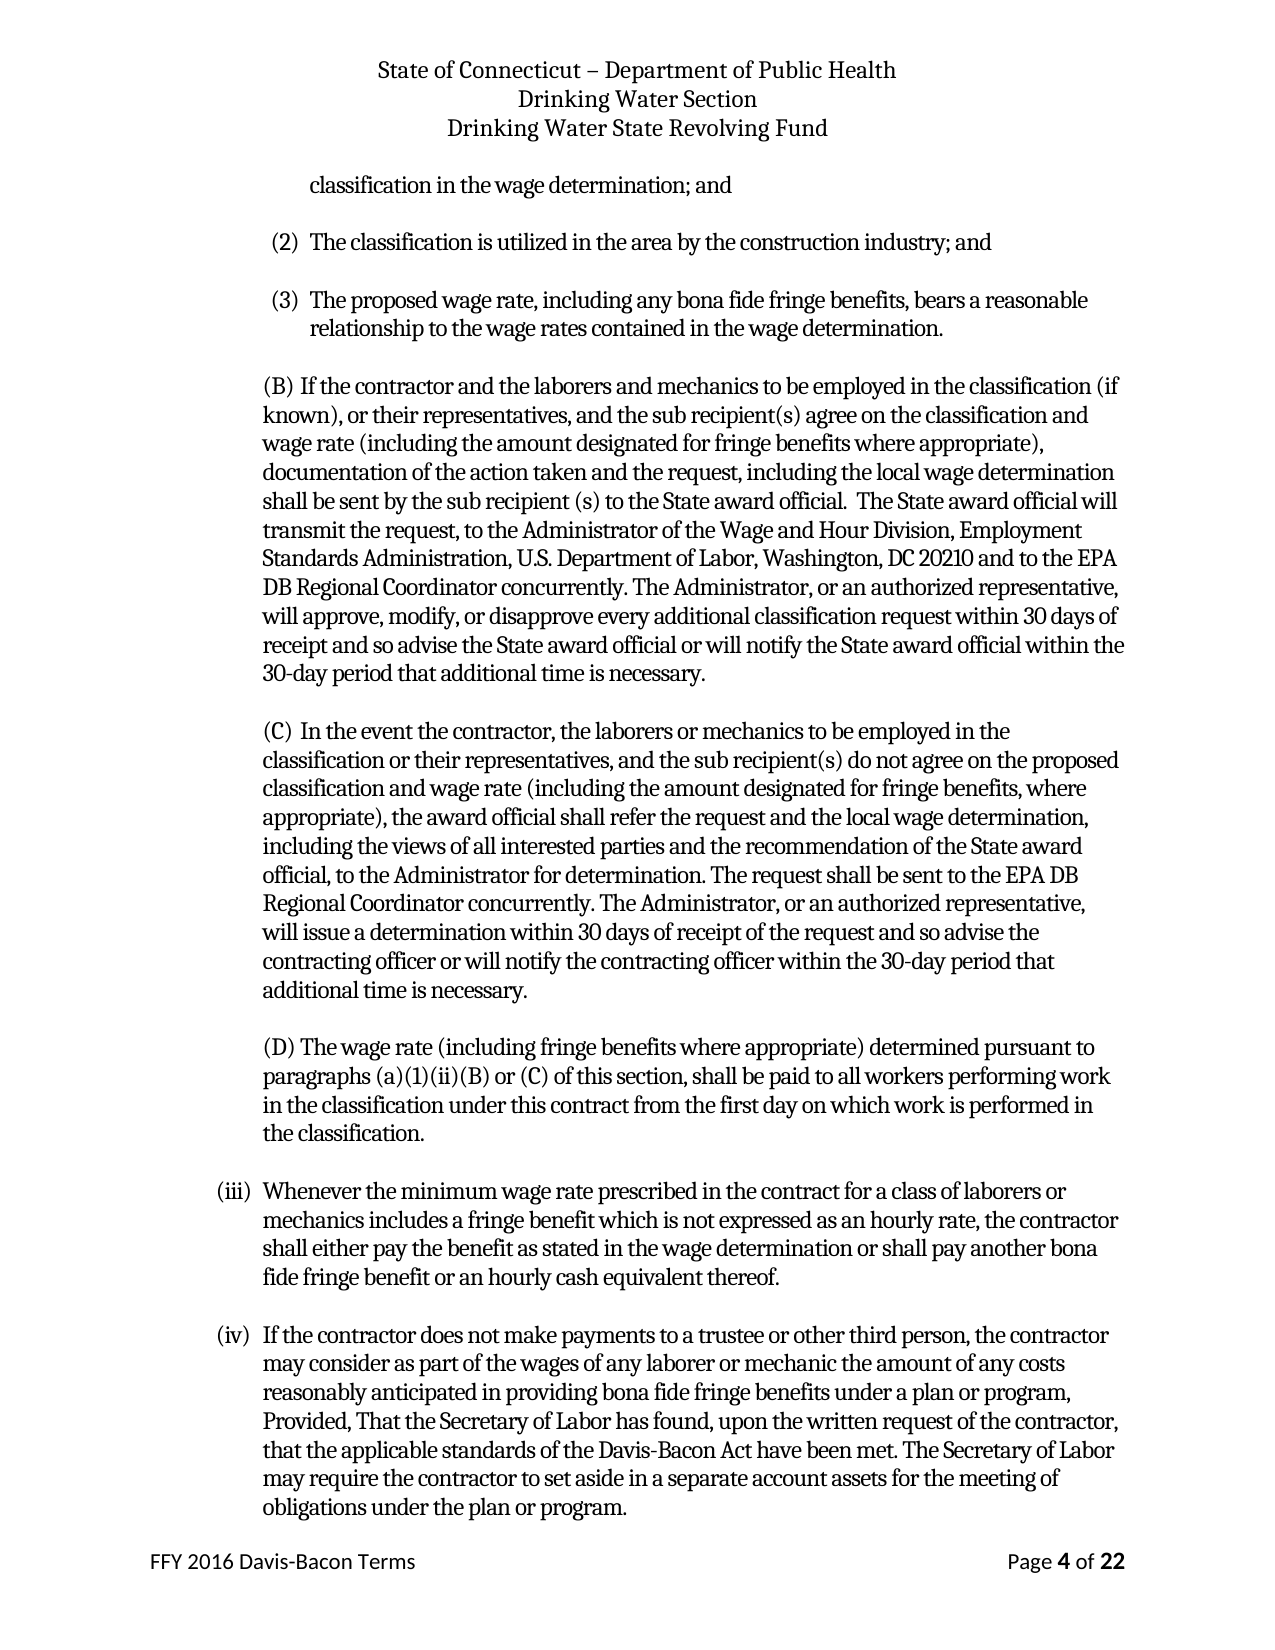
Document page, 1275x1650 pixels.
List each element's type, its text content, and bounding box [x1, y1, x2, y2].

list The classification is utilized in the area by the construction industry; and [270, 228, 1125, 257]
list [270, 171, 1125, 199]
list Whenever the minimum wage rate prescribed in the contract for a class of laborers or mechanics includes a fringe benefit which is not expressed as an hourly rate, the contractor shall either pay the benefit as stated in the wage determination or shall pay another bona fide fringe benefit or an hourly cash equivalent thereof. [216, 1177, 1125, 1292]
list If the contractor does not make payments to a trustee or other third person, the contractor may consider as part of the wages of any laborer or mechanic the amount of any costs reasonably anticipated in providing bona fide fringe benefits under a plan or program, Provided, That the Secretary of Labor has found, upon the written request of the contractor, that the applicable standards of the Davis-Bacon Act have been met. The Secretary of Labor may require the contractor to set aside in a separate account assets for the meeting of obligations under the plan or program. [216, 1321, 1125, 1522]
list If the contractor and the laborers and mechanics to be employed in the classification (if known), or their representatives, and the sub recipient(s) agree on the classification and wage rate (including the amount designated for fringe benefits where appropriate), documentation of the action taken and the request, including the local wage determination shall be sent by the sub recipient (s) to the State award official. The State award official will transmit the request, to the Administrator of the Wage and Hour Division, Employment Standards Administration, U.S. Department of Labor, Washington, DC 20210 and to the EPA DB Regional Coordinator concurrently. The Administrator, or an authorized representative, will approve, modify, or disapprove every additional classification request within 30 days of receipt and so advise the State award official or will notify the State award official within the 30-day period that additional time is necessary. [262, 372, 1125, 688]
list The proposed wage rate, including any bona fide fringe benefits, bears a reasonable relationship to the wage rates contained in the wage determination. [270, 286, 1125, 343]
list The wage rate (including fringe benefits where appropriate) determined pursuant to paragraphs (a)(1)(ii)(B) or (C) of this section, shall be paid to all workers performing work in the classification under this contract from the first day on which work is performed in the classification. [262, 1033, 1125, 1148]
list In the event the contractor, the laborers or mechanics to be employed in the classification or their representatives, and the sub recipient(s) do not agree on the proposed classification and wage rate (including the amount designated for fringe benefits, where appropriate), the award official shall refer the request and the local wage determination, including the views of all interested parties and the recommendation of the State award official, to the Administrator for determination. The request shall be sent to the EPA DB Regional Coordinator concurrently. The Administrator, or an authorized representative, will issue a determination within 30 days of receipt of the request and so advise the contracting officer or will notify the contracting officer within the 30-day period that additional time is necessary. [262, 717, 1125, 1004]
